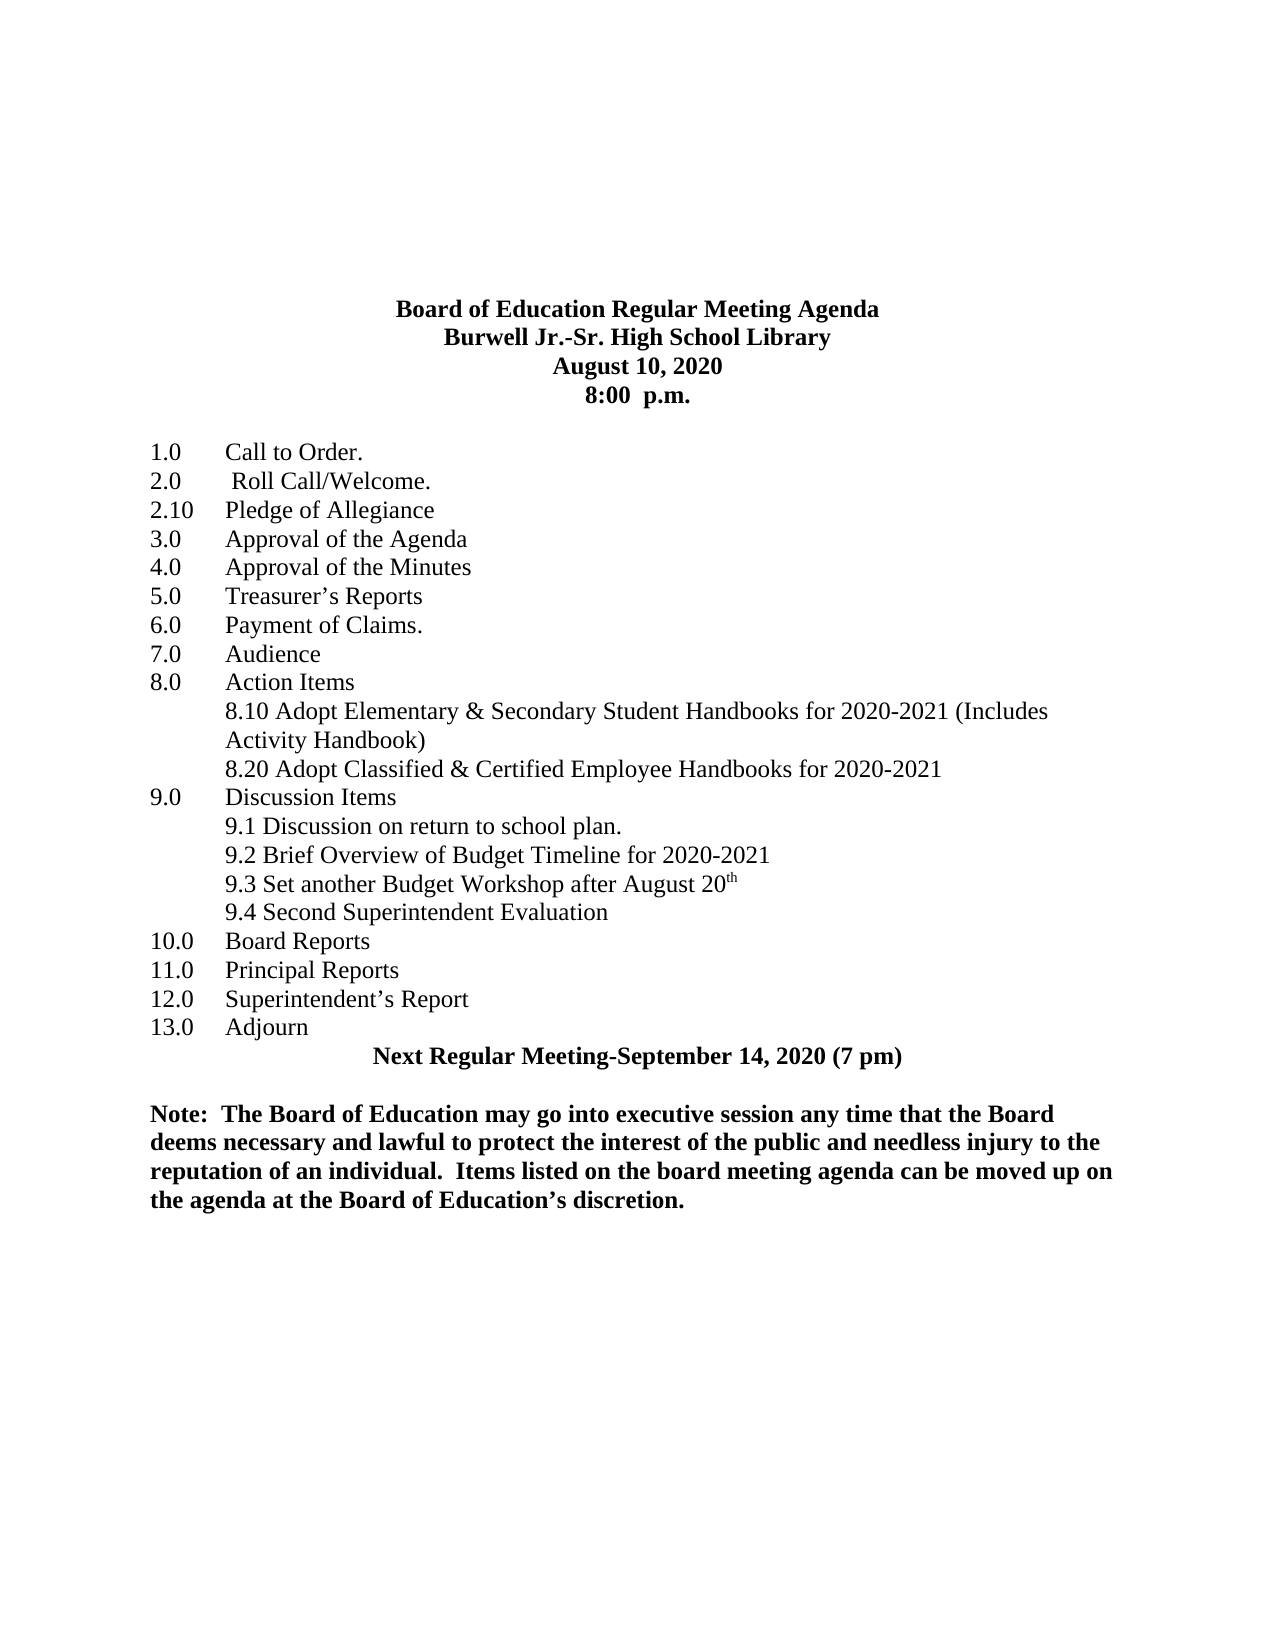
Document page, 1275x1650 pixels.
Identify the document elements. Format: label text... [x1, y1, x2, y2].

text 7.0 Audience [150, 639, 1125, 667]
text 2.10 Pledge of Allegiance [150, 495, 1125, 524]
text Board of Education Regular Meeting Agenda [150, 294, 1125, 322]
text 8.10 Adopt Elementary & Secondary Student Handbooks for 2020-2021 (Includes Activity Handbook) [225, 696, 1125, 754]
text 10.0 Board Reports [150, 926, 1125, 955]
text 12.0 Superintendent’s Report [150, 984, 1125, 1012]
text 2.0 Roll Call/Welcome. [150, 466, 1125, 495]
text 6.0 Payment of Claims. [150, 610, 1125, 639]
text 4.0 Approval of the Minutes [150, 552, 1125, 581]
text 9.4 Second Superintendent Evaluation [150, 897, 1125, 926]
text 9.2 Brief Overview of Budget Timeline for 2020-2021 [150, 840, 1125, 869]
text 9.0 Discussion Items [150, 782, 1125, 811]
text 3.0 Approval of the Agenda [150, 524, 1125, 552]
text 1.0 Call to Order. [150, 437, 1125, 466]
text 11.0 Principal Reports [150, 955, 1125, 984]
text Library [150, 322, 1125, 351]
text Note: The Board of Education may go into executive session any time that the Board deems necessary and lawful to protect the interest of the public and needless injury to the reputation of an individual. Items listed on the board meeting agenda can be moved up on the agenda at the Board of Education’s discretion. [150, 1099, 1125, 1214]
text Next Regular Meeting-September 14, 2020 (7 pm) [150, 1041, 1125, 1070]
text 8.0 Action Items [150, 667, 1125, 696]
text 8:00 p.m. [150, 380, 1125, 409]
text 9.1 Discussion on return to school plan. [150, 811, 1125, 840]
text 13.0 Adjourn [150, 1012, 1125, 1041]
text August 10, 2020 [150, 351, 1125, 380]
text 8.20 Adopt Classified & Certified Employee Handbooks for 2020-2021 [150, 754, 1125, 782]
text 5.0 Treasurer’s Reports [150, 581, 1125, 610]
text 9.3 Set another Budget Workshop after August 20th [150, 869, 1125, 897]
